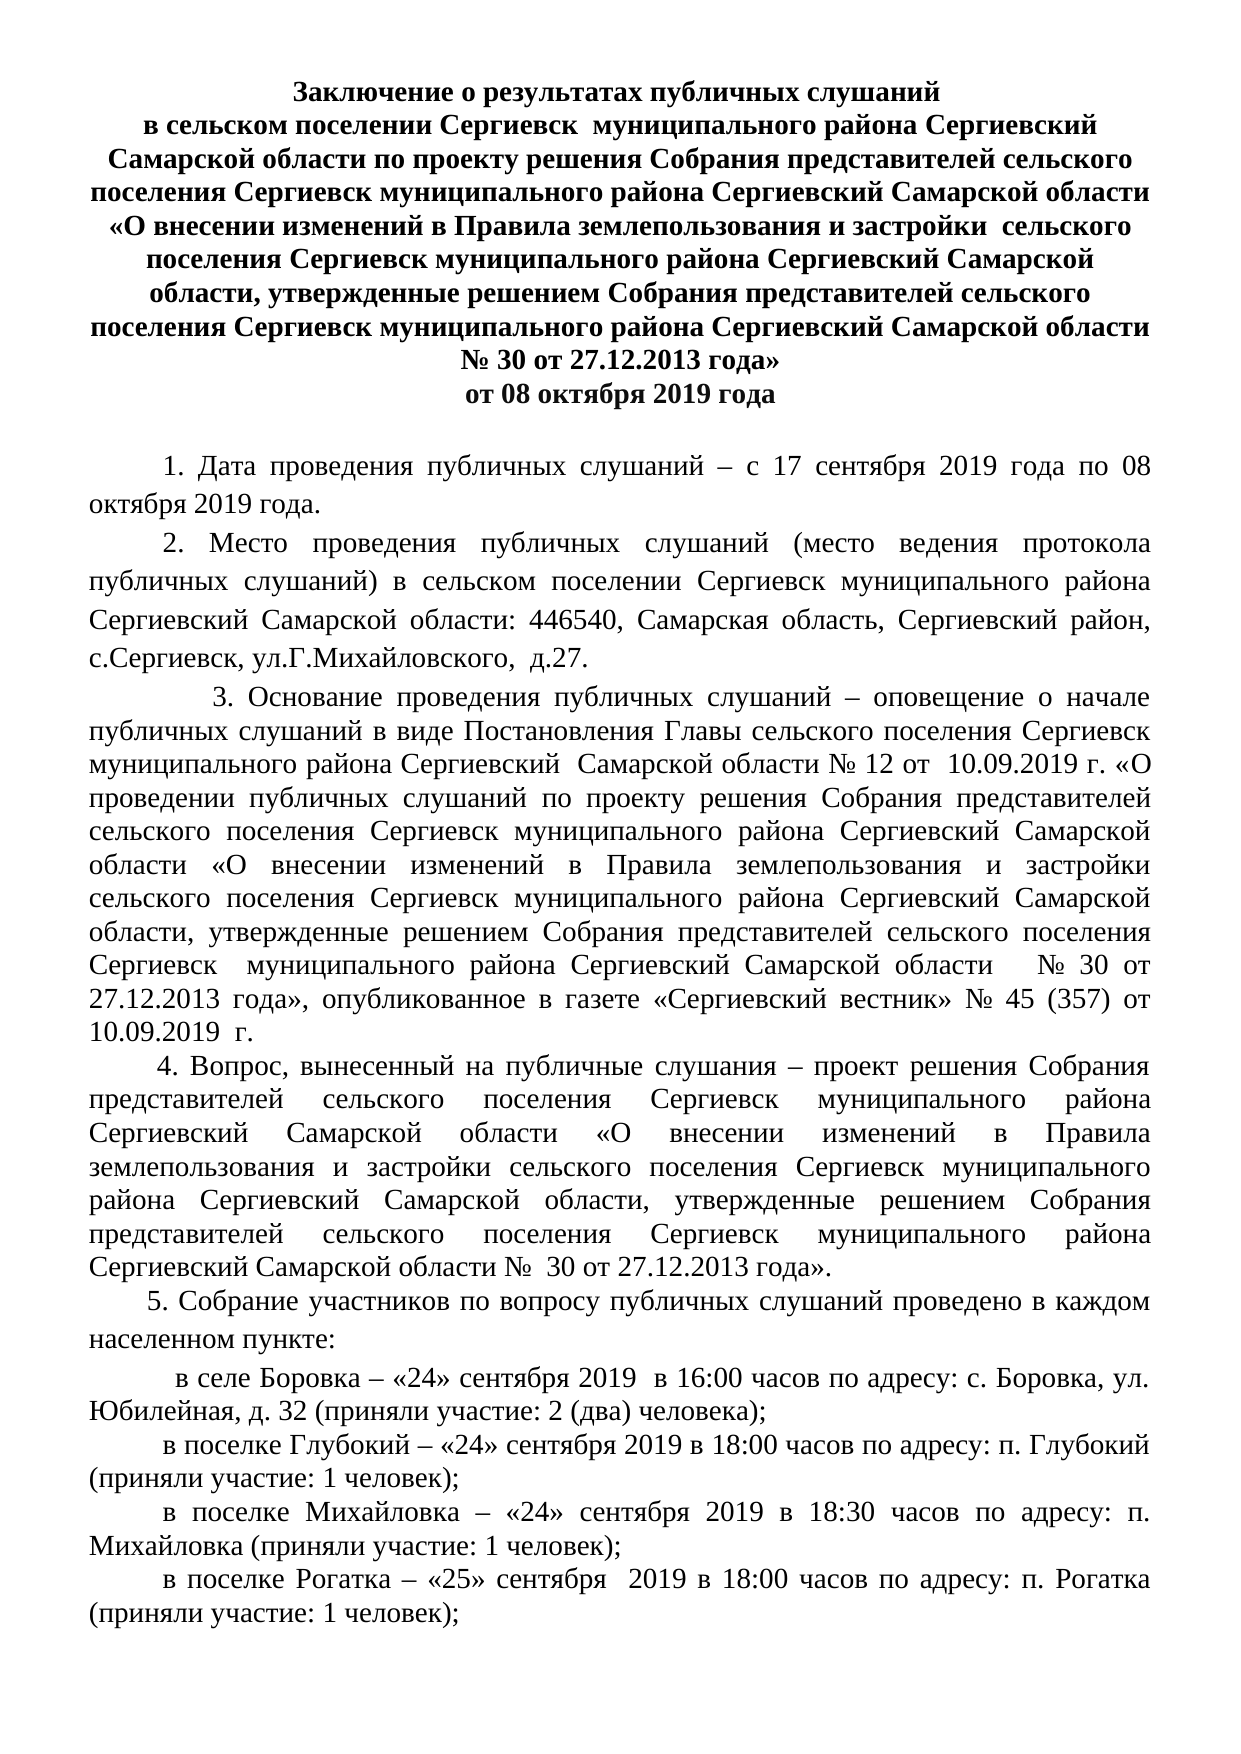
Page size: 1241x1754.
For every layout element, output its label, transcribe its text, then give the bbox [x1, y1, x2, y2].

text 1. Дата проведения публичных слушаний – с 17 сентября 2019 года по 08 октября 2019 года. [89, 448, 1152, 520]
text Заключение о результатах публичных слушаний в сельском поселении Сергиевск муниципального района Сергиевский Самарской области по проекту решения Собрания представителей сельского поселения Сергиевск муниципального района Сергиевский Самарской области «О внесении изменений в Правила землепользования и застройки сельского поселения Сергиевск муниципального района Сергиевский Самарской области, утвержденные решением Собрания представителей сельского поселения Сергиевск муниципального района Сергиевский Самарской области № 30 от 27.12.2013 года» [89, 74, 1152, 376]
text в поселке Глубокий – «24» сентября 2019 в 18:00 часов по адресу: п. Глубокий (приняли участие: 1 человек); [89, 1427, 1152, 1494]
text в селе Боровка – «24» сентября 2019 в 16:00 часов по адресу: с. Боровка, ул. Юбилейная, д. 32 (приняли участие: 2 (два) человека); [89, 1360, 1152, 1427]
text 3. Основание проведения публичных слушаний – оповещение о начале публичных слушаний в виде Постановления Главы сельского поселения Сергиевск муниципального района Сергиевский Самарской области № 12 от 10.09.2019 г. «О проведении публичных слушаний по проекту решения Собрания представителей сельского поселения Сергиевск муниципального района Сергиевский Самарской области «О внесении изменений в Правила землепользования и застройки сельского поселения Сергиевск муниципального района Сергиевский Самарской области, утвержденные решением Собрания представителей сельского поселения Сергиевск муниципального района Сергиевский Самарской области № 30 от 27.12.2013 года», опубликованное в газете «Сергиевский вестник» № 45 (357) от 10.09.2019 г. [89, 679, 1152, 1048]
text в поселке Рогатка – «25» сентября 2019 в 18:00 часов по адресу: п. Рогатка (приняли участие: 1 человек); [89, 1561, 1152, 1628]
text от 08 октября 2019 года [89, 376, 1152, 409]
text 2. Место проведения публичных слушаний (место ведения протокола публичных слушаний) в сельском поселении Сергиевск муниципального района Сергиевский Самарской области: 446540, Самарская область, Сергиевский район, с.Сергиевск, ул.Г.Михайловского, д.27. [89, 525, 1152, 674]
text в поселке Михайловка – «24» сентября 2019 в 18:30 часов по адресу: п. Михайловка (приняли участие: 1 человек); [89, 1494, 1152, 1561]
text 5. Собрание участников по вопросу публичных слушаний проведено в каждом населенном пункте: [89, 1283, 1152, 1355]
text 4. Вопрос, вынесенный на публичные слушания – проект решения Собрания представителей сельского поселения Сергиевск муниципального района Сергиевский Самарской области «О внесении изменений в Правила землепользования и застройки сельского поселения Сергиевск муниципального района Сергиевский Самарской области, утвержденные решением Собрания представителей сельского поселения Сергиевск муниципального района Сергиевский Самарской области № 30 от 27.12.2013 года». [89, 1048, 1152, 1283]
